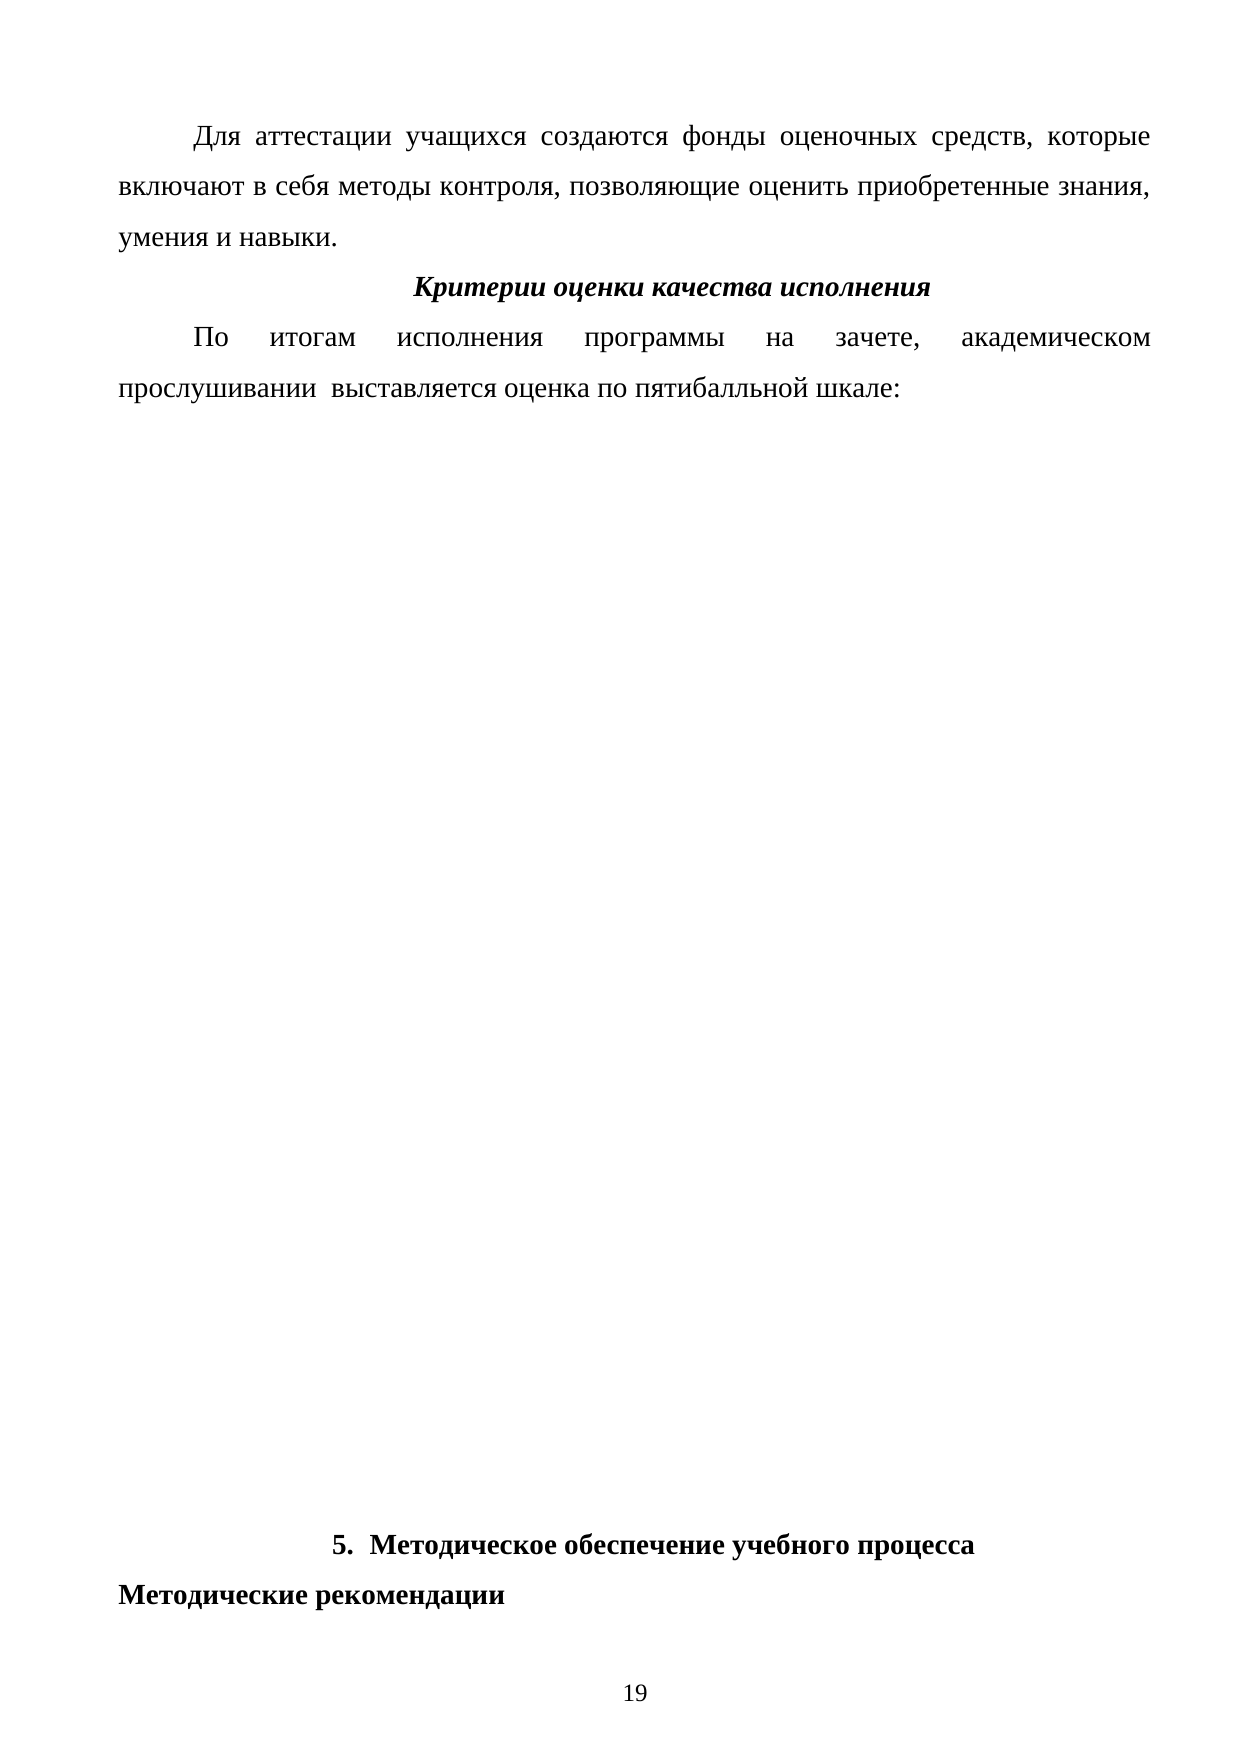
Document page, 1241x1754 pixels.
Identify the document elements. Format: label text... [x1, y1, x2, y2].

text По итогам исполнения программы на зачете, академическом прослушивании выставляется оценка по пятибалльной шкале: [118, 319, 1152, 403]
text Методические рекомендации [118, 1577, 1152, 1611]
list Методическое обеспечение учебного процесса [156, 1527, 1152, 1560]
text Критерии оценки качества исполнения [118, 269, 1152, 303]
list Для аттестации учащихся создаются фонды оценочных средств, которые включают в себя методы контроля, позволяющие оценить приобретенные знания, умения и навыки. [118, 118, 1152, 252]
